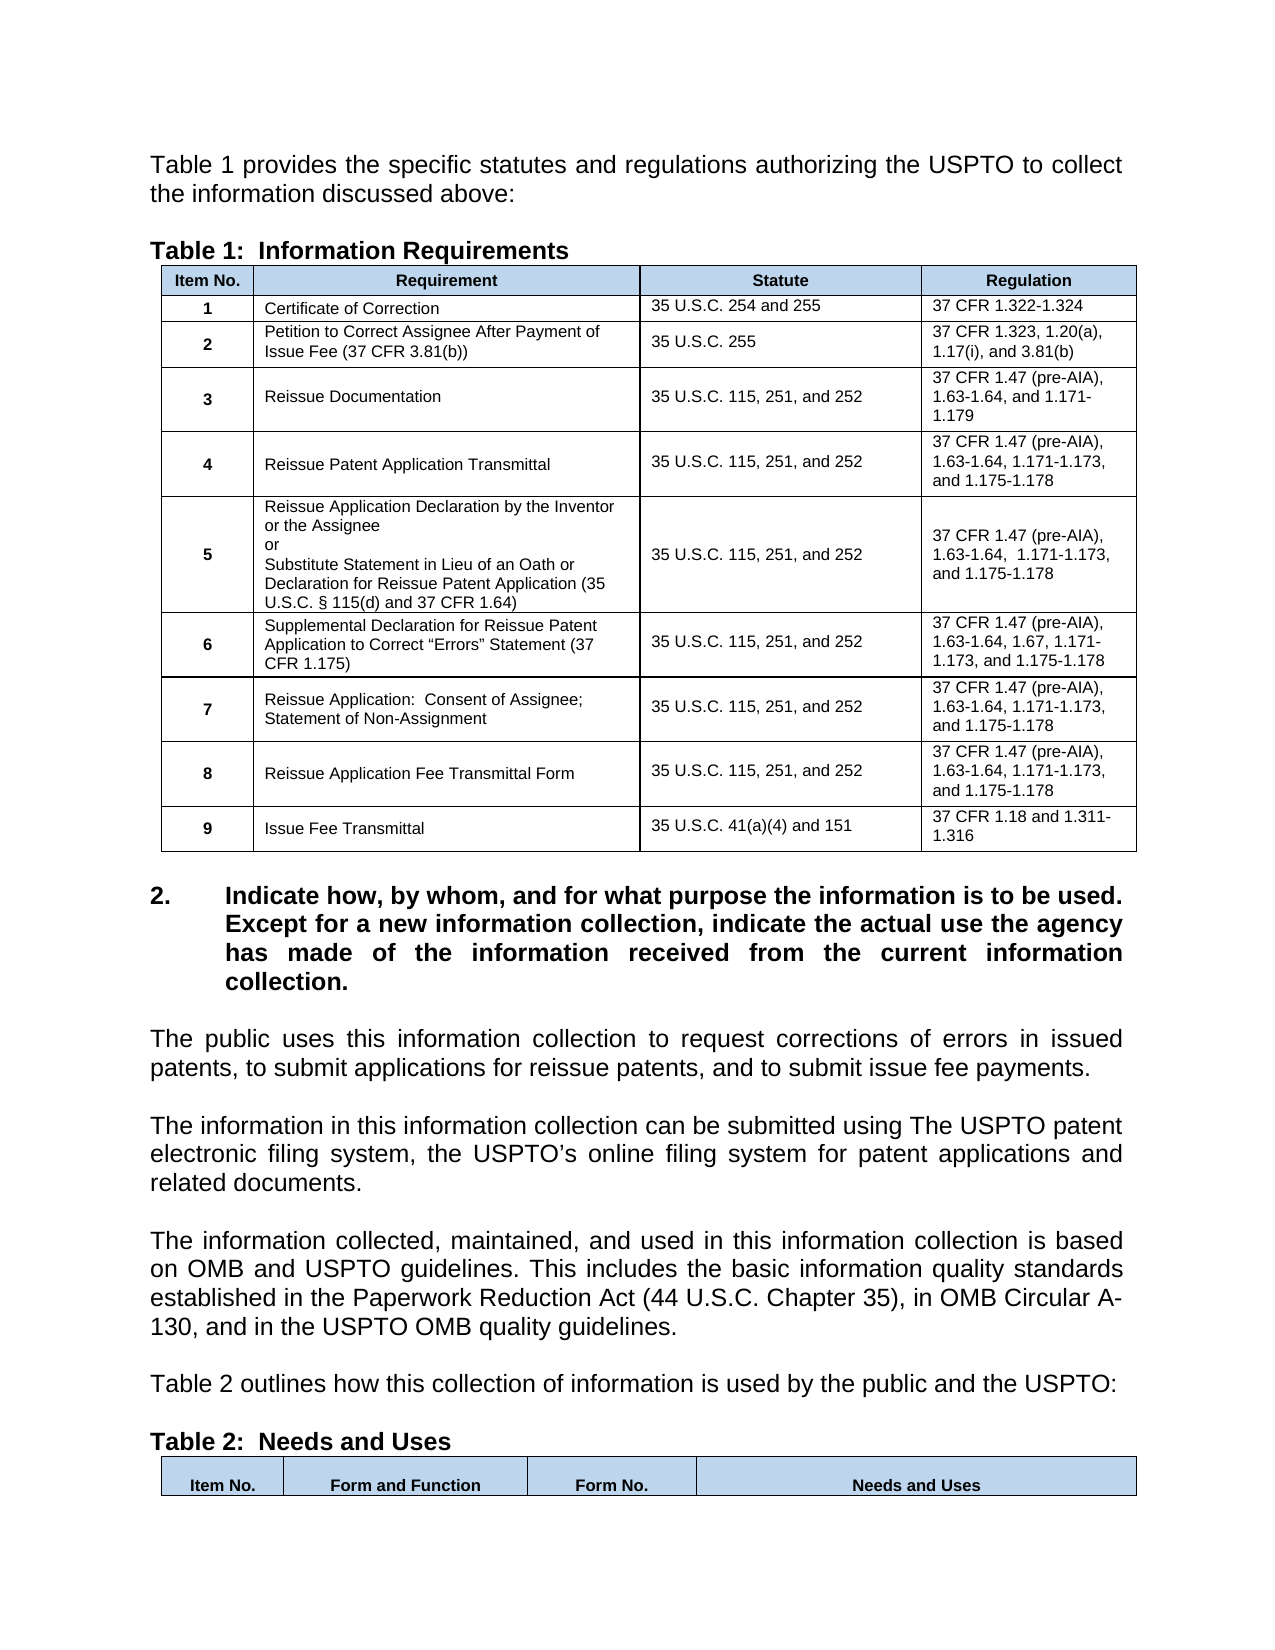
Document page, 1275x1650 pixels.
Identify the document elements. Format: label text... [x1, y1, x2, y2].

table_cell 37 CFR 1.47 (pre-AIA), 1.63-1.64, 1.171-1.173, and 1.175-1.178 [922, 742, 1136, 806]
table_cell 37 CFR 1.47 (pre-AIA), 1.63-1.64, and 1.171-1.179 [922, 368, 1136, 431]
table_cell 37 CFR 1.47 (pre-AIA), 1.63-1.64, 1.171-1.173, and 1.175-1.178 [922, 497, 1136, 612]
table_cell 9 [162, 807, 253, 851]
table_cell Issue Fee Transmittal [254, 807, 639, 851]
table_cell 35 U.S.C. 254 and 255 [641, 296, 921, 321]
table_cell Petition to Correct Assignee After Payment of Issue Fee (37 CFR 3.81(b)) [254, 322, 639, 367]
table_cell Certificate of Correction [254, 296, 639, 321]
text Table 1 provides the specific statutes and regulations authorizing the USPTO to collect the information discussed above: [150, 150, 1125, 207]
table_cell 35 U.S.C. 41(a)(4) and 151 [641, 807, 921, 851]
table_cell 35 U.S.C. 115, 251, and 252 [641, 497, 921, 612]
table_cell 8 [162, 742, 253, 806]
table_cell 5 [162, 497, 253, 612]
table_cell Reissue Application Fee Transmittal Form [254, 742, 639, 806]
table_cell 37 CFR 1.47 (pre-AIA), 1.63-1.64, 1.171-1.173, and 1.175-1.178 [922, 432, 1136, 496]
table_cell 37 CFR 1.322-1.324 [922, 296, 1136, 321]
table_cell Reissue Application Declaration by the Inventor or the Assignee or Substitute Statement in Lieu of an Oath or Declaration for Reissue Patent Application (35 U.S.C. § 115(d) and 37 CFR 1.64) [254, 497, 639, 612]
table_header Requirement [254, 266, 639, 295]
table_header Form and Function [284, 1457, 527, 1495]
table_cell 35 U.S.C. 115, 251, and 252 [641, 613, 921, 676]
text The public uses this information collection to request corrections of errors in issued patents, to submit applications for reissue patents, and to submit issue fee payments. [150, 1024, 1125, 1082]
text Table 2 outlines how this collection of information is used by the public and the USPTO: [150, 1369, 1125, 1398]
table_cell 35 U.S.C. 255 [641, 322, 921, 367]
table_cell Reissue Application: Consent of Assignee; Statement of Non-Assignment [254, 678, 639, 741]
table_header Needs and Uses [697, 1457, 1136, 1495]
table_header Form No. [528, 1457, 696, 1495]
table_cell 1 [162, 296, 253, 321]
table_cell Reissue Documentation [254, 368, 639, 431]
table_header Statute [641, 266, 921, 295]
text Table 2: Needs and Uses [150, 1427, 1125, 1456]
table_cell 35 U.S.C. 115, 251, and 252 [641, 368, 921, 431]
table_cell Supplemental Declaration for Reissue Patent Application to Correct “Errors” Statement (37 CFR 1.175) [254, 613, 639, 676]
table_cell 2 [162, 322, 253, 367]
table_cell 35 U.S.C. 115, 251, and 252 [641, 742, 921, 806]
table_cell 4 [162, 432, 253, 496]
table_cell 37 CFR 1.47 (pre-AIA), 1.63-1.64, 1.171-1.173, and 1.175-1.178 [922, 678, 1136, 741]
table_cell 37 CFR 1.18 and 1.311-1.316 [922, 807, 1136, 851]
text Table 1: Information Requirements [150, 236, 1125, 265]
table_cell 6 [162, 613, 253, 676]
text The information collected, maintained, and used in this information collection is based on OMB and USPTO guidelines. This includes the basic information quality standards established in the Paperwork Reduction Act (44 U.S.C. Chapter 35), in OMB Circular A-130, and in the USPTO OMB quality guidelines. [150, 1226, 1125, 1341]
table_cell 7 [162, 678, 253, 741]
table_cell 37 CFR 1.323, 1.20(a), 1.17(i), and 3.81(b) [922, 322, 1136, 367]
table_cell 35 U.S.C. 115, 251, and 252 [641, 678, 921, 741]
list Indicate how, by whom, and for what purpose the information is to be used. Except for a new information collection, indicate the actual use the agency has made of the information received from the current information collection. [150, 881, 1125, 996]
table_header Item No. [162, 266, 253, 295]
table_cell 35 U.S.C. 115, 251, and 252 [641, 432, 921, 496]
table_cell 3 [162, 368, 253, 431]
table_header Item No. [162, 1457, 283, 1495]
table_header Regulation [922, 266, 1136, 295]
table_cell Reissue Patent Application Transmittal [254, 432, 639, 496]
table_cell 37 CFR 1.47 (pre-AIA), 1.63-1.64, 1.67, 1.171-1.173, and 1.175-1.178 [922, 613, 1136, 676]
text The information in this information collection can be submitted using The USPTO patent electronic filing system, the USPTO’s online filing system for patent applications and related documents. [150, 1111, 1125, 1197]
